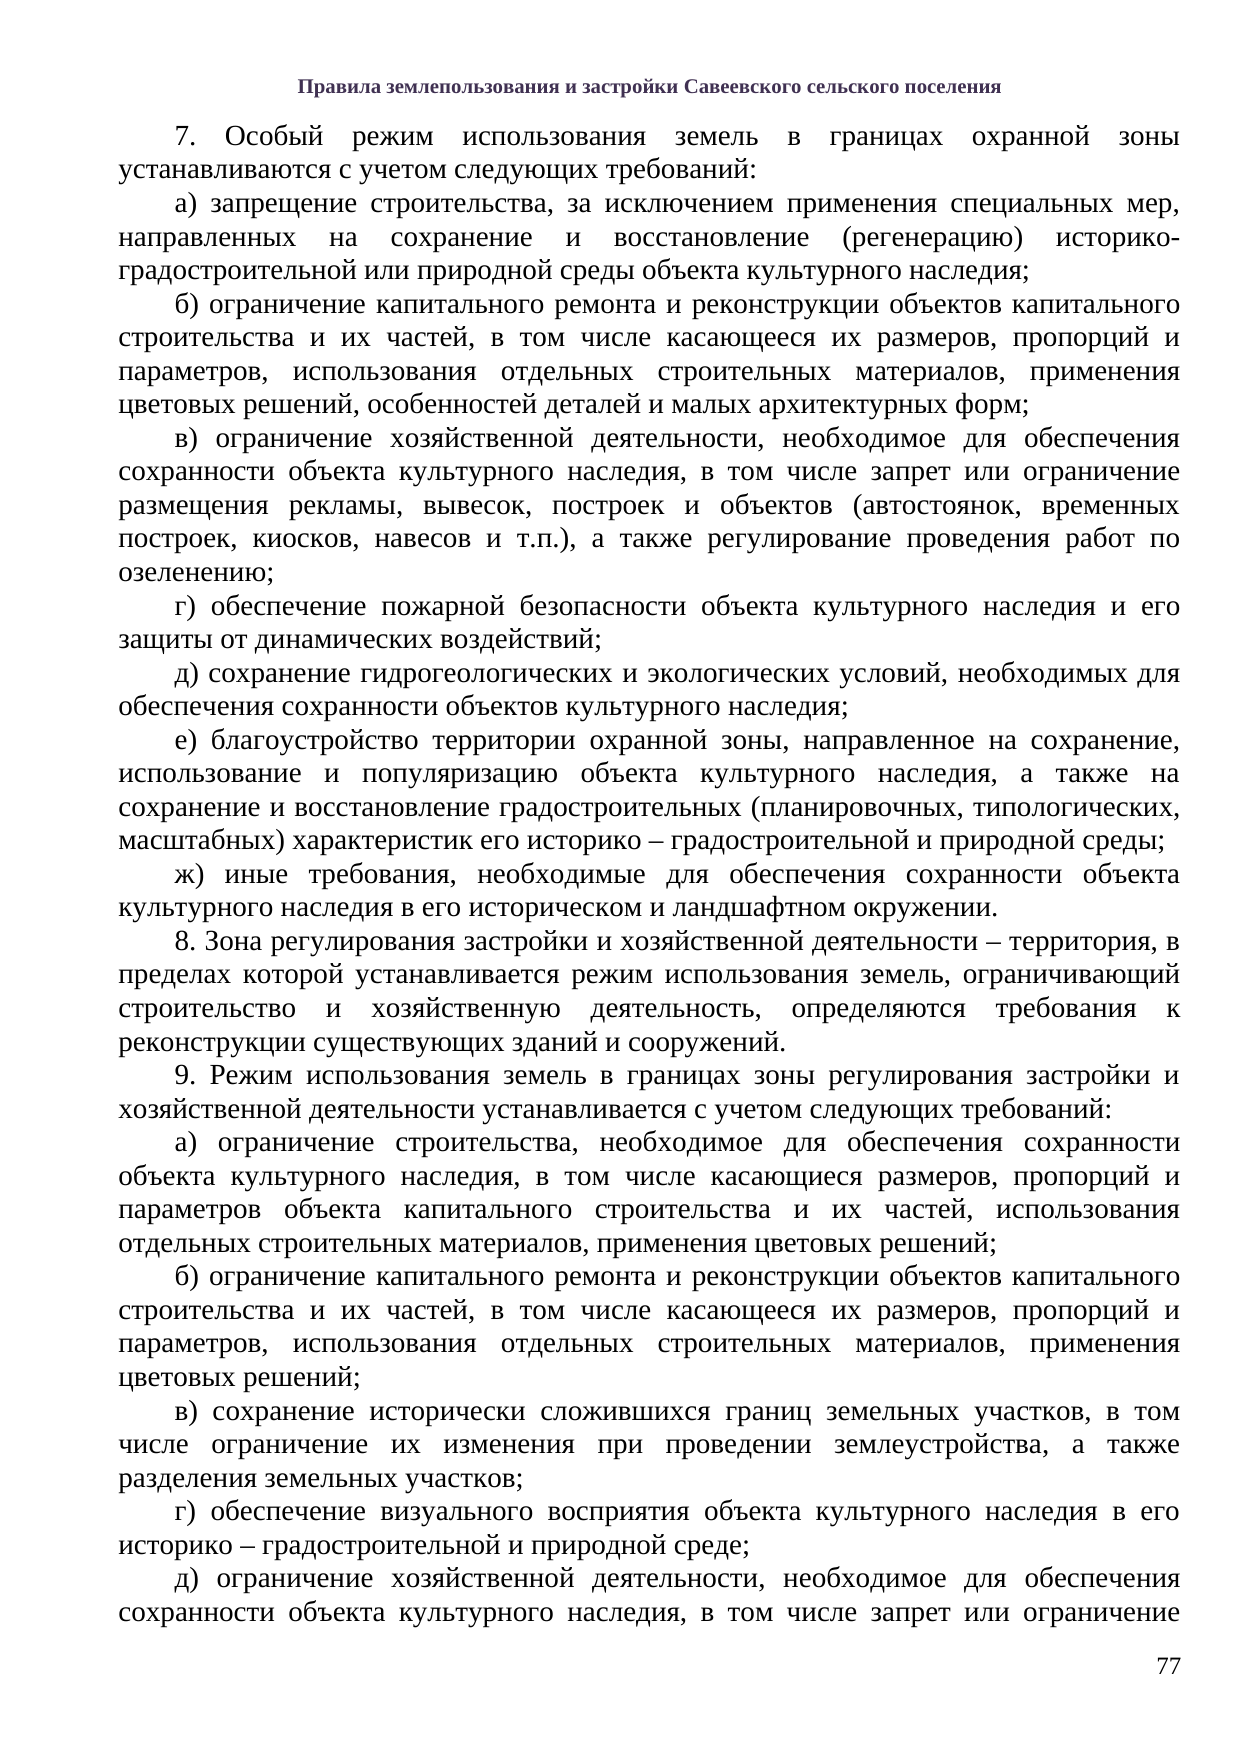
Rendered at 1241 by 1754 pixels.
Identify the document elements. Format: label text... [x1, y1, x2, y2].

text ж) иные требования, необходимые для обеспечения сохранности объекта культурного наследия в его историческом и ландшафтном окружении. [118, 856, 1181, 923]
text в) ограничение хозяйственной деятельности, необходимое для обеспечения сохранности объекта культурного наследия, в том числе запрет или ограничение размещения рекламы, вывесок, построек и объектов (автостоянок, временных построек, киосков, навесов и т.п.), а также регулирование проведения работ по озеленению; [118, 420, 1181, 588]
text а) запрещение строительства, за исключением применения специальных мер, направленных на сохранение и восстановление (регенерацию) историко-градостроительной или природной среды объекта культурного наследия; [118, 185, 1181, 286]
text б) ограничение капитального ремонта и реконструкции объектов капитального строительства и их частей, в том числе касающееся их размеров, пропорций и параметров, использования отдельных строительных материалов, применения цветовых решений; [118, 1258, 1181, 1393]
text д) сохранение гидрогеологических и экологических условий, необходимых для обеспечения сохранности объектов культурного наследия; [118, 655, 1181, 722]
text б) ограничение капитального ремонта и реконструкции объектов капитального строительства и их частей, в том числе касающееся их размеров, пропорций и параметров, использования отдельных строительных материалов, применения цветовых решений, особенностей деталей и малых архитектурных форм; [118, 286, 1181, 420]
text г) обеспечение пожарной безопасности объекта культурного наследия и его защиты от динамических воздействий; [118, 588, 1181, 655]
text 9. Режим использования земель в границах зоны регулирования застройки и хозяйственной деятельности устанавливается с учетом следующих требований: [118, 1057, 1181, 1124]
text а) ограничение строительства, необходимое для обеспечения сохранности объекта культурного наследия, в том числе касающиеся размеров, пропорций и параметров объекта капитального строительства и их частей, использования отдельных строительных материалов, применения цветовых решений; [118, 1124, 1181, 1258]
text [118, 1560, 1181, 1627]
text е) благоустройство территории охранной зоны, направленное на сохранение, использование и популяризацию объекта культурного наследия, а также на сохранение и восстановление градостроительных (планировочных, типологических, масштабных) характеристик его историко – градостроительной и природной среды; [118, 722, 1181, 856]
text 7. Особый режим использования земель в границах охранной зоны устанавливаются с учетом следующих требований: [118, 118, 1181, 185]
text г) обеспечение визуального восприятия объекта культурного наследия в его историко – градостроительной и природной среде; [118, 1493, 1181, 1560]
text 8. Зона регулирования застройки и хозяйственной деятельности – территория, в пределах которой устанавливается режим использования земель, ограничивающий строительство и хозяйственную деятельность, определяются требования к реконструкции существующих зданий и сооружений. [118, 923, 1181, 1057]
text в) сохранение исторически сложившихся границ земельных участков, в том числе ограничение их изменения при проведении землеустройства, а также разделения земельных участков; [118, 1393, 1181, 1493]
